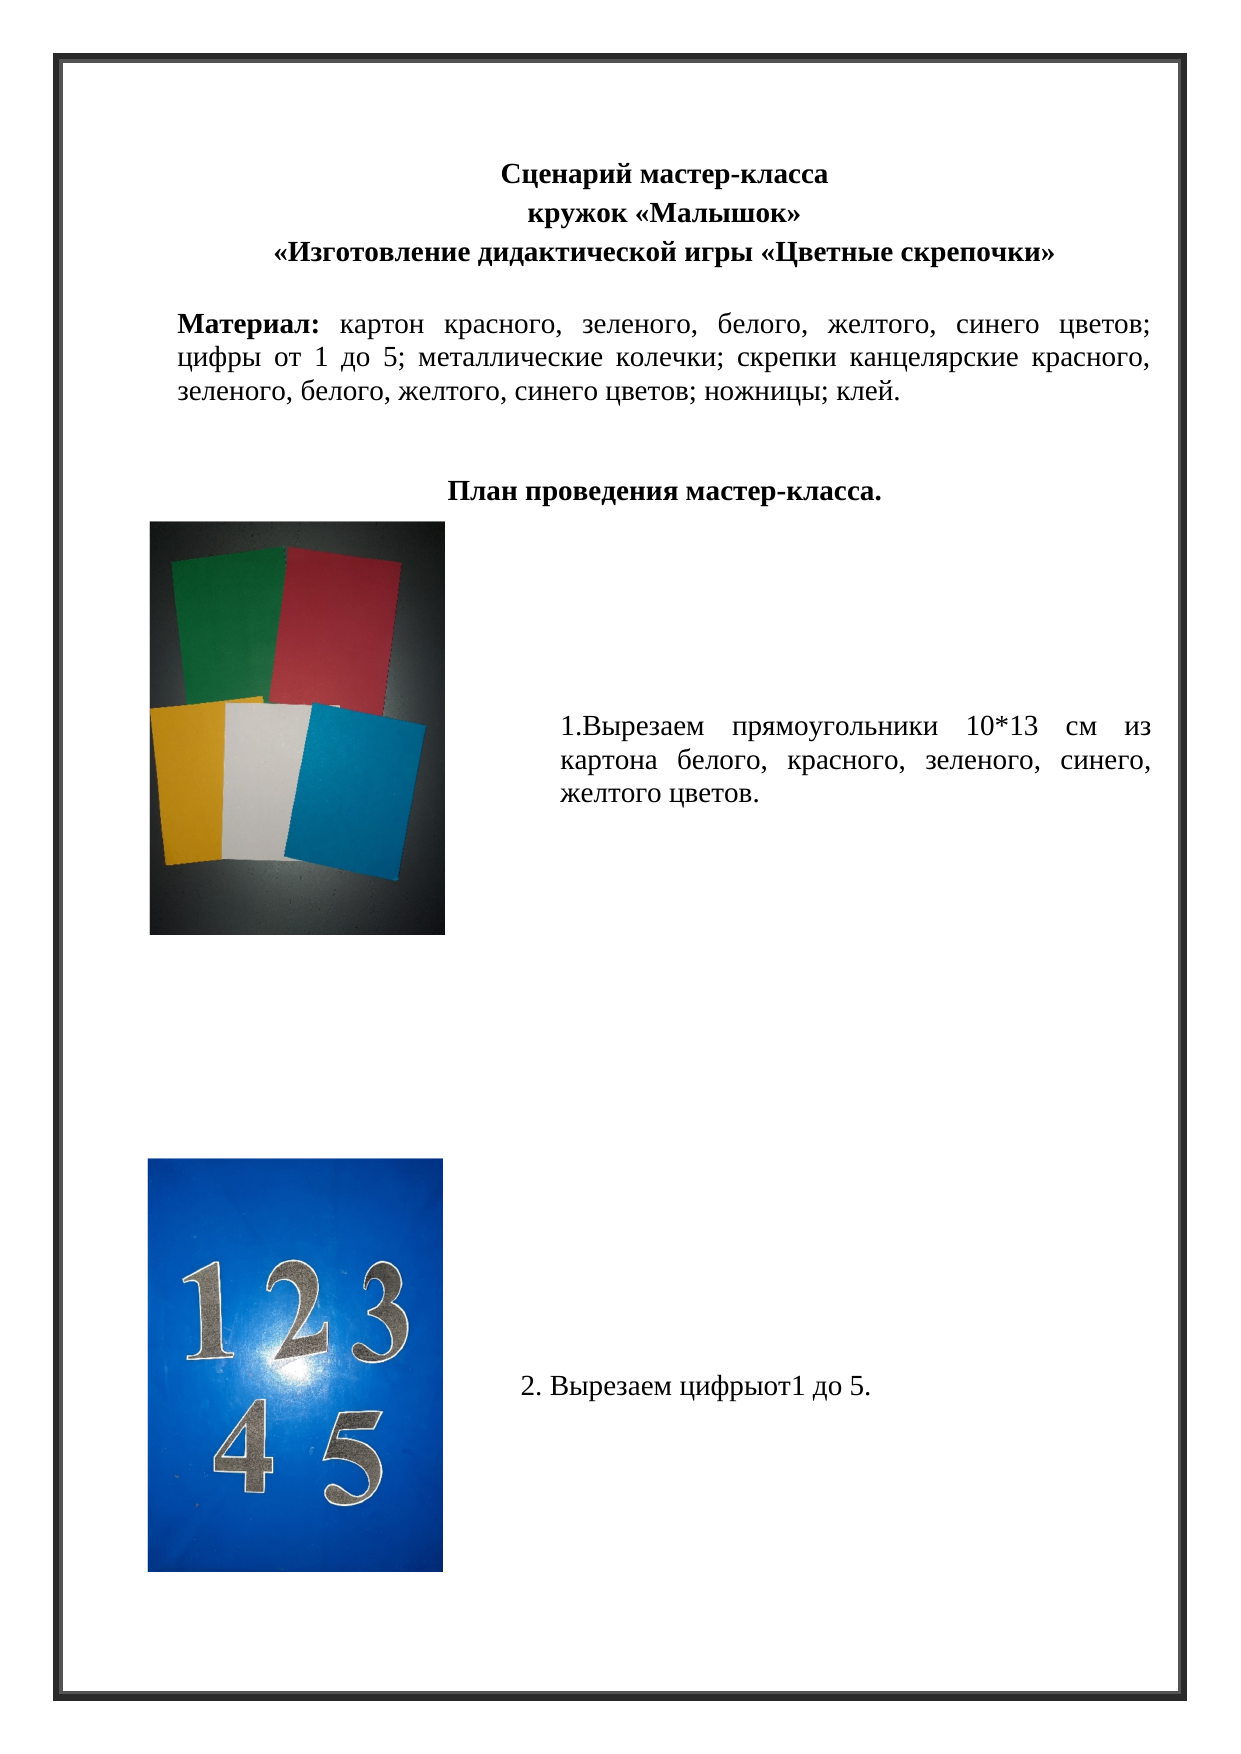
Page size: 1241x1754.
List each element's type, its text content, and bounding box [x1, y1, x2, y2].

text Сценарий мастер-класса [177, 157, 1152, 190]
picture [148, 1159, 443, 1572]
picture [150, 522, 445, 935]
text кружок «Малышок» [177, 195, 1152, 229]
text «Изготовление дидактической игры «Цветные скрепочки» [177, 234, 1152, 267]
text Материал: картон красного, зеленого, белого, желтого, синего цветов; цифры от 1 до 5; металлические колечки; скрепки канцелярские красного, зеленого, белого, желтого, синего цветов; ножницы; клей. [177, 306, 1152, 406]
text План проведения мастер-класса. [177, 473, 1152, 507]
text 1.Вырезаем прямоугольники 10*13 см из картона белого, красного, зеленого, синего, желтого цветов. [214, 708, 1152, 809]
text 2. Вырезаем цифрыот1 до 5. [177, 1368, 1152, 1401]
